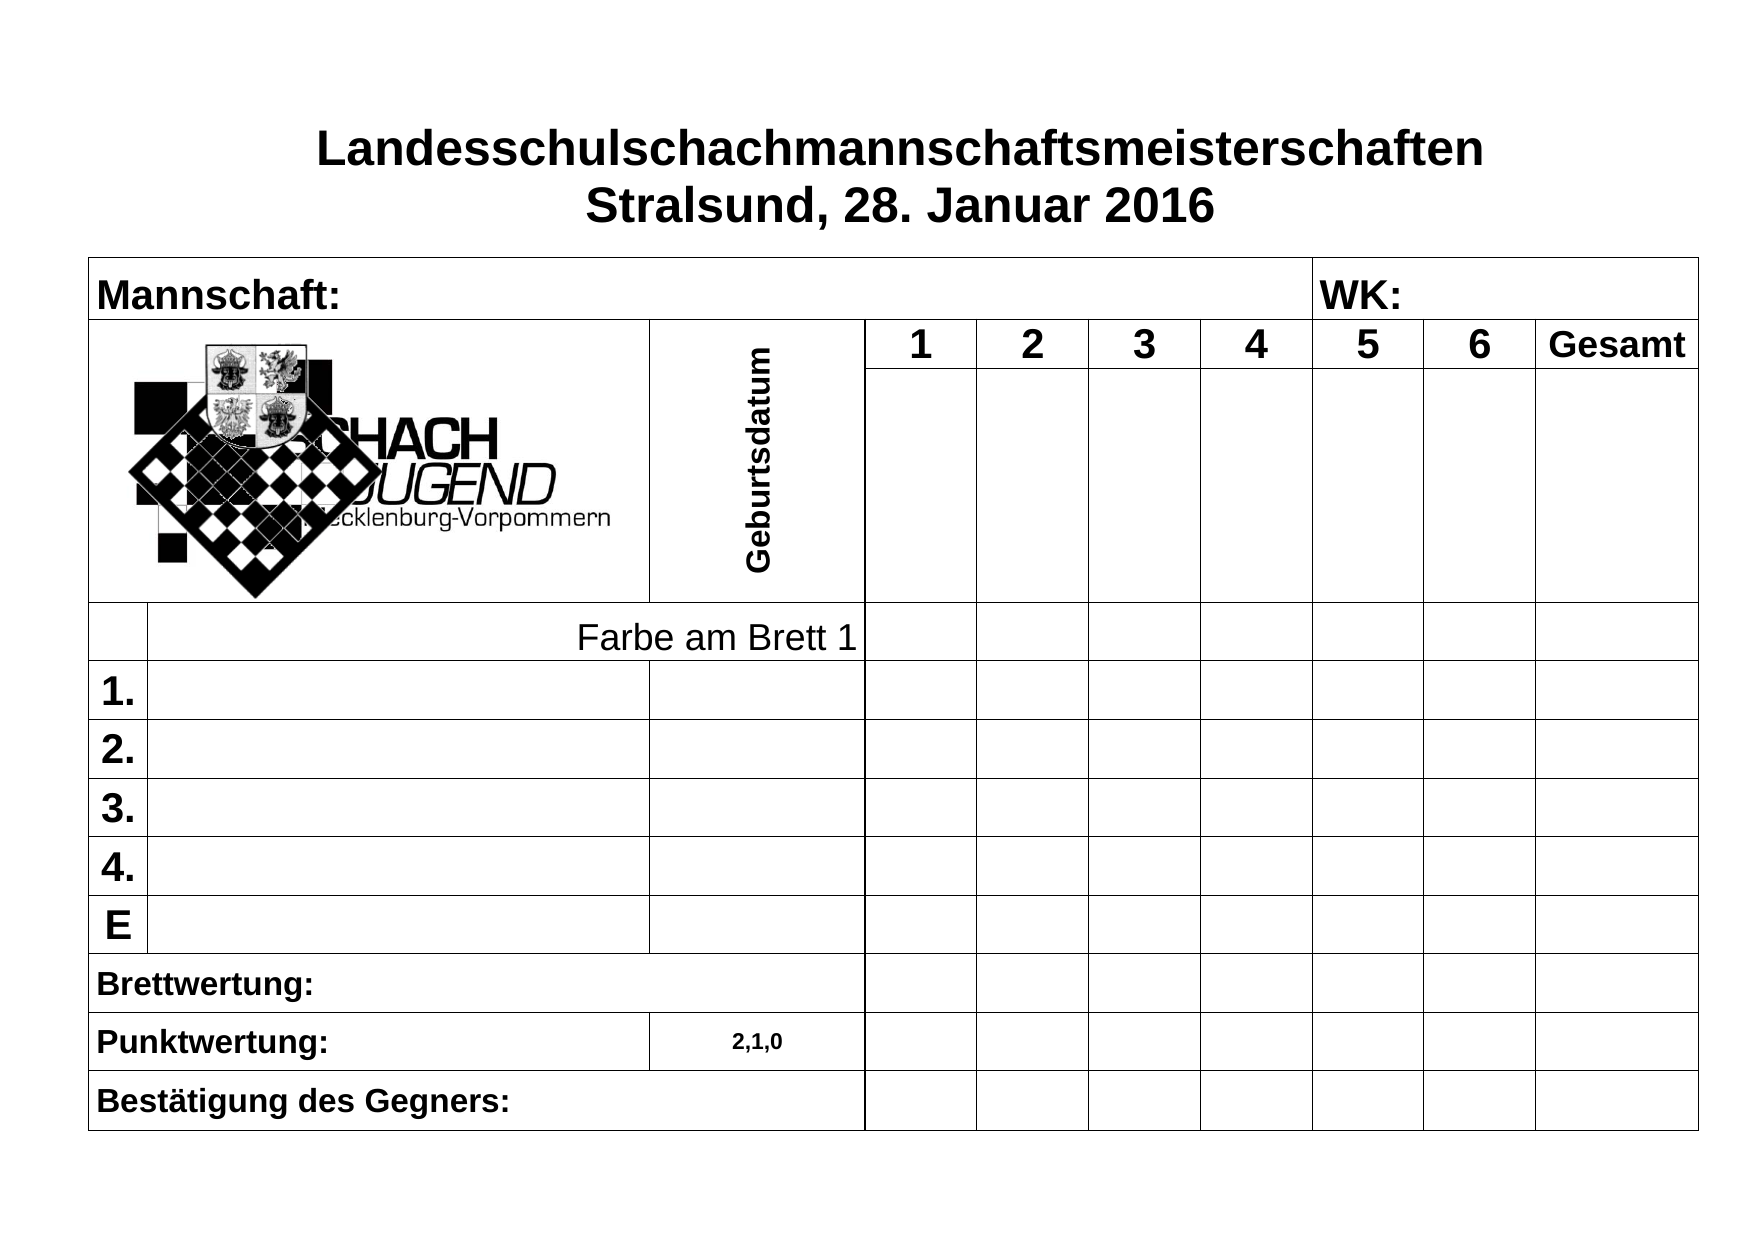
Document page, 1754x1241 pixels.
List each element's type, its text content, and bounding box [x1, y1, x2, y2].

table_cell [148, 779, 649, 836]
table_cell [1424, 603, 1535, 660]
table_cell 3 [1089, 320, 1200, 367]
table_cell [1313, 1013, 1423, 1070]
table_cell [1201, 896, 1312, 953]
table_header Mannschaft: [89, 258, 1312, 318]
table_cell [1313, 837, 1423, 894]
table_cell Gesamt [1536, 320, 1698, 367]
table_cell [866, 896, 976, 953]
table_cell [89, 603, 147, 660]
table_cell [1313, 1071, 1423, 1130]
table_cell [1201, 779, 1312, 836]
table_cell [1201, 720, 1312, 777]
table_cell [1536, 720, 1698, 777]
table_cell [1089, 720, 1200, 777]
table_cell [977, 1013, 1088, 1070]
table_cell Brettwertung: [89, 954, 864, 1012]
table_cell [148, 720, 649, 777]
table_cell 1 [866, 320, 976, 367]
table_cell [1424, 837, 1535, 894]
table_cell [89, 320, 649, 602]
table_cell 4. [89, 837, 147, 894]
table_cell [1201, 1071, 1312, 1130]
table_cell Farbe am Brett 1 [148, 603, 864, 660]
title Stralsund, 28. Januar 2016 [148, 176, 1654, 233]
table_cell [1201, 1013, 1312, 1070]
table_cell [1089, 369, 1200, 602]
table_cell [866, 1071, 976, 1130]
table_cell [866, 779, 976, 836]
table_cell [1313, 954, 1423, 1012]
table_cell [1089, 896, 1200, 953]
picture [128, 343, 383, 599]
table_cell [866, 603, 976, 660]
table_cell [1424, 1013, 1535, 1070]
table_cell [1424, 896, 1535, 953]
table_cell Geburtsdatum [650, 320, 864, 602]
table_cell [977, 896, 1088, 953]
table_cell [977, 954, 1088, 1012]
table_cell [1201, 603, 1312, 660]
table_cell [1536, 1013, 1698, 1070]
table_cell [1201, 954, 1312, 1012]
table_cell [1424, 779, 1535, 836]
table_cell [1536, 896, 1698, 953]
table_cell [1424, 720, 1535, 777]
table_cell 2. [89, 720, 147, 777]
table_cell Bestätigung des Gegners: [89, 1071, 864, 1130]
table_cell 3. [89, 779, 147, 836]
table_cell [1313, 720, 1423, 777]
table_cell [866, 369, 976, 602]
table_cell [1313, 369, 1423, 602]
table_cell [977, 1071, 1088, 1130]
table_cell [1313, 779, 1423, 836]
table_cell [1313, 661, 1423, 719]
table_cell [866, 720, 976, 777]
table_cell [1201, 369, 1312, 602]
table_cell [1313, 603, 1423, 660]
table_header WK: [1313, 258, 1698, 318]
table_cell [1424, 954, 1535, 1012]
table_cell [1089, 1013, 1200, 1070]
table_cell [977, 661, 1088, 719]
table_cell [977, 779, 1088, 836]
table_cell [148, 837, 649, 894]
table_cell [1089, 954, 1200, 1012]
table_cell [1536, 1071, 1698, 1130]
table_cell [1089, 603, 1200, 660]
table_cell [1424, 661, 1535, 719]
table_cell [1089, 1071, 1200, 1130]
table_cell [1536, 369, 1698, 602]
table_cell Punktwertung: [89, 1013, 649, 1070]
table_cell [1424, 369, 1535, 602]
table_cell 1. [89, 661, 147, 719]
table_cell [866, 837, 976, 894]
table_cell 5 [1313, 320, 1423, 367]
table_cell [1201, 837, 1312, 894]
table_cell [977, 603, 1088, 660]
table_cell [977, 720, 1088, 777]
table_cell [1089, 779, 1200, 836]
table_cell 4 [1201, 320, 1312, 367]
table_cell [977, 837, 1088, 894]
table_cell 2,1,0 [650, 1013, 864, 1070]
table_cell [148, 661, 649, 719]
table_cell [1536, 837, 1698, 894]
table_cell [1313, 896, 1423, 953]
table_cell [1536, 954, 1698, 1012]
table_cell [866, 954, 976, 1012]
table_cell [866, 661, 976, 719]
table_cell [650, 837, 864, 894]
table_cell [1089, 837, 1200, 894]
table_cell [1536, 603, 1698, 660]
table_cell [866, 1013, 976, 1070]
table_cell [650, 661, 864, 719]
table_cell [1201, 661, 1312, 719]
table_cell [1536, 661, 1698, 719]
table_cell [1424, 1071, 1535, 1130]
table_cell [650, 720, 864, 777]
table_cell 2 [977, 320, 1088, 367]
title Landesschulschachmannschaftsmeisterschaften [148, 118, 1654, 176]
table_cell 6 [1424, 320, 1535, 367]
table_cell [650, 896, 864, 953]
table_cell [650, 779, 864, 836]
table_cell [148, 896, 649, 953]
table_cell [1089, 661, 1200, 719]
table_cell [1536, 779, 1698, 836]
table_cell E [89, 896, 147, 953]
table_cell [977, 369, 1088, 602]
